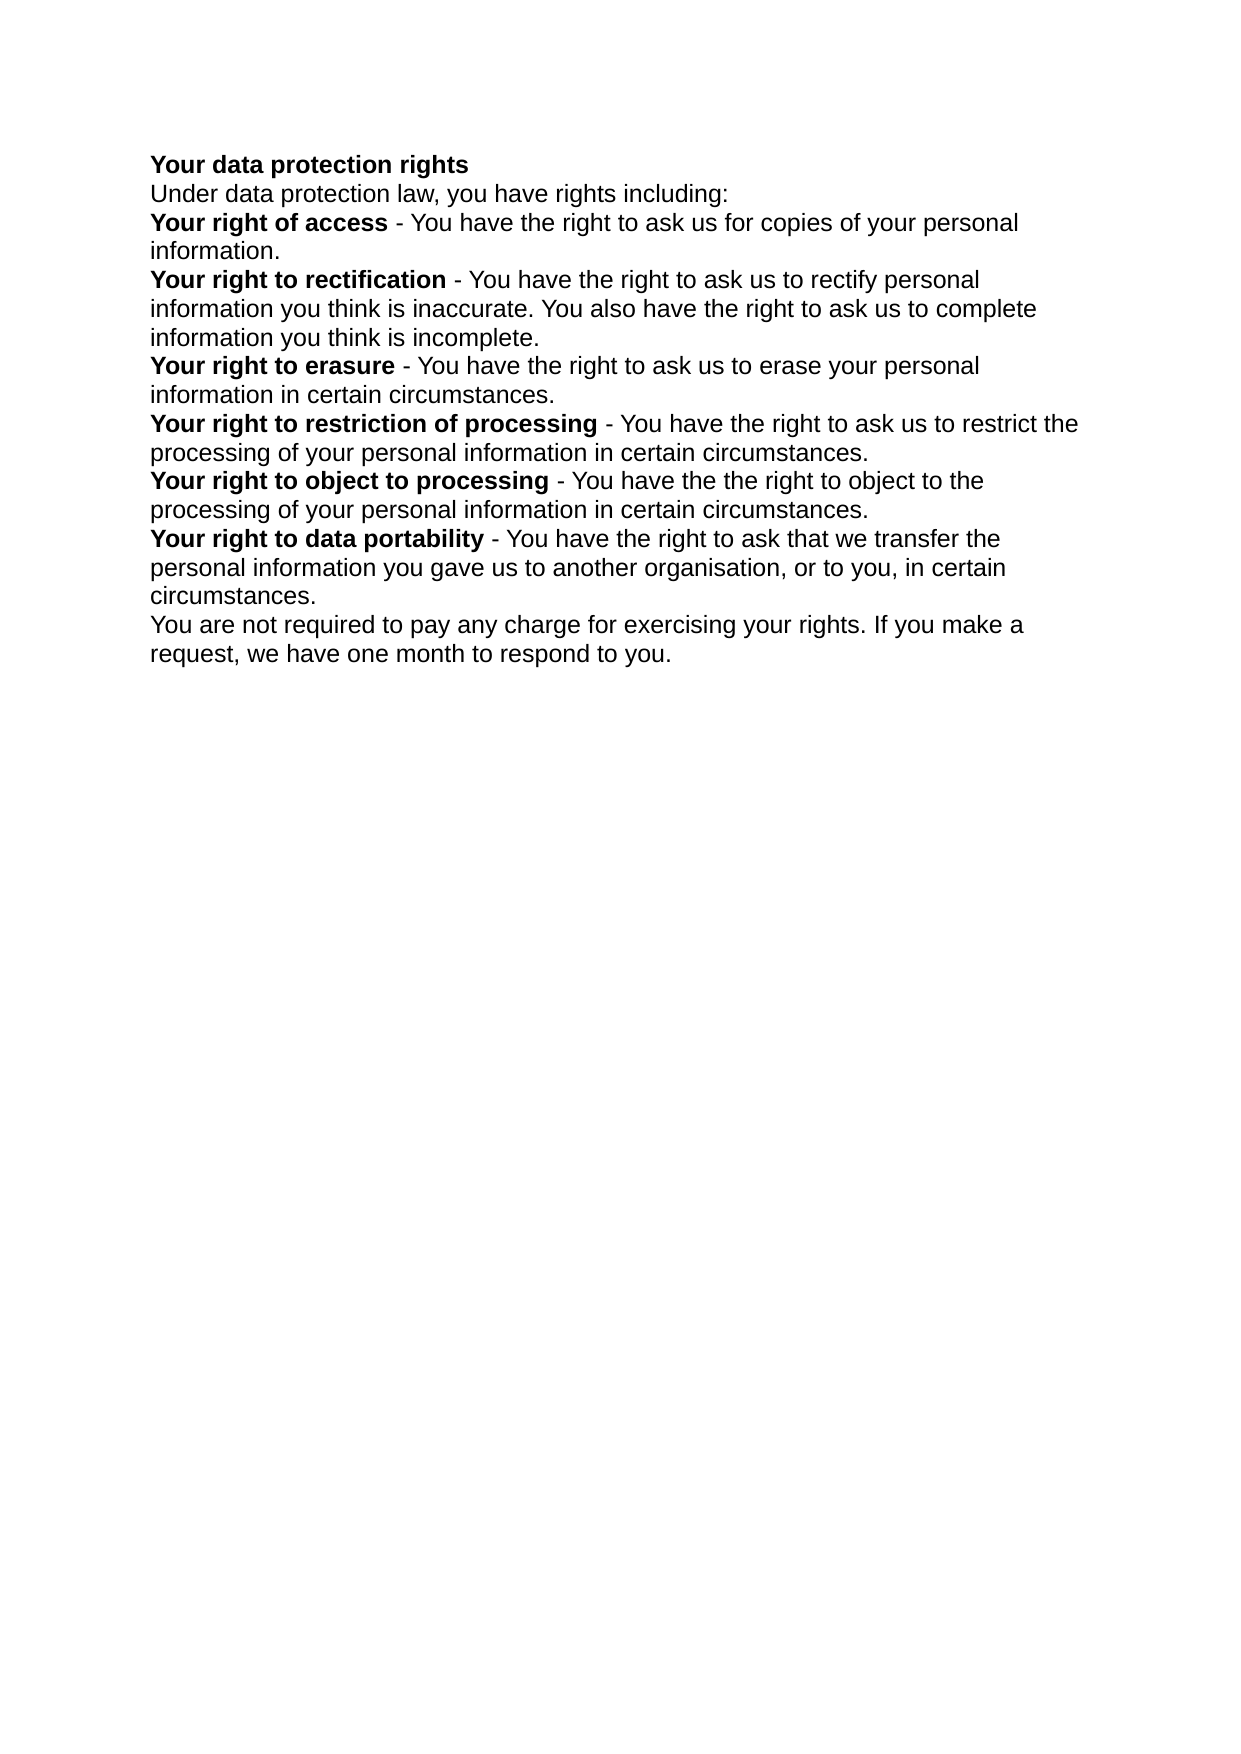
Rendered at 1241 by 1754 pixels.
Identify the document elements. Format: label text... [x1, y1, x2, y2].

text Under data protection law, you have rights including: [150, 179, 1090, 207]
text Your right to erasure - You have the right to ask us to erase your personal information in certain circumstances. [150, 351, 1090, 409]
text Your data protection rights [150, 150, 1090, 179]
text Your right of access - You have the right to ask us for copies of your personal information. [150, 207, 1090, 265]
text Your right to data portability - You have the right to ask that we transfer the personal information you gave us to another organisation, or to you, in certain circumstances. [150, 524, 1090, 610]
text You are not required to pay any charge for exercising your rights. If you make a request, we have one month to respond to you. [150, 610, 1090, 667]
text Your right to object to processing - You have the the right to object to the processing of your personal information in certain circumstances. [150, 466, 1090, 524]
text Your right to restriction of processing - You have the right to ask us to restrict the processing of your personal information in certain circumstances. [150, 409, 1090, 466]
text Your right to rectification - You have the right to ask us to rectify personal information you think is inaccurate. You also have the right to ask us to complete information you think is incomplete. [150, 265, 1090, 351]
